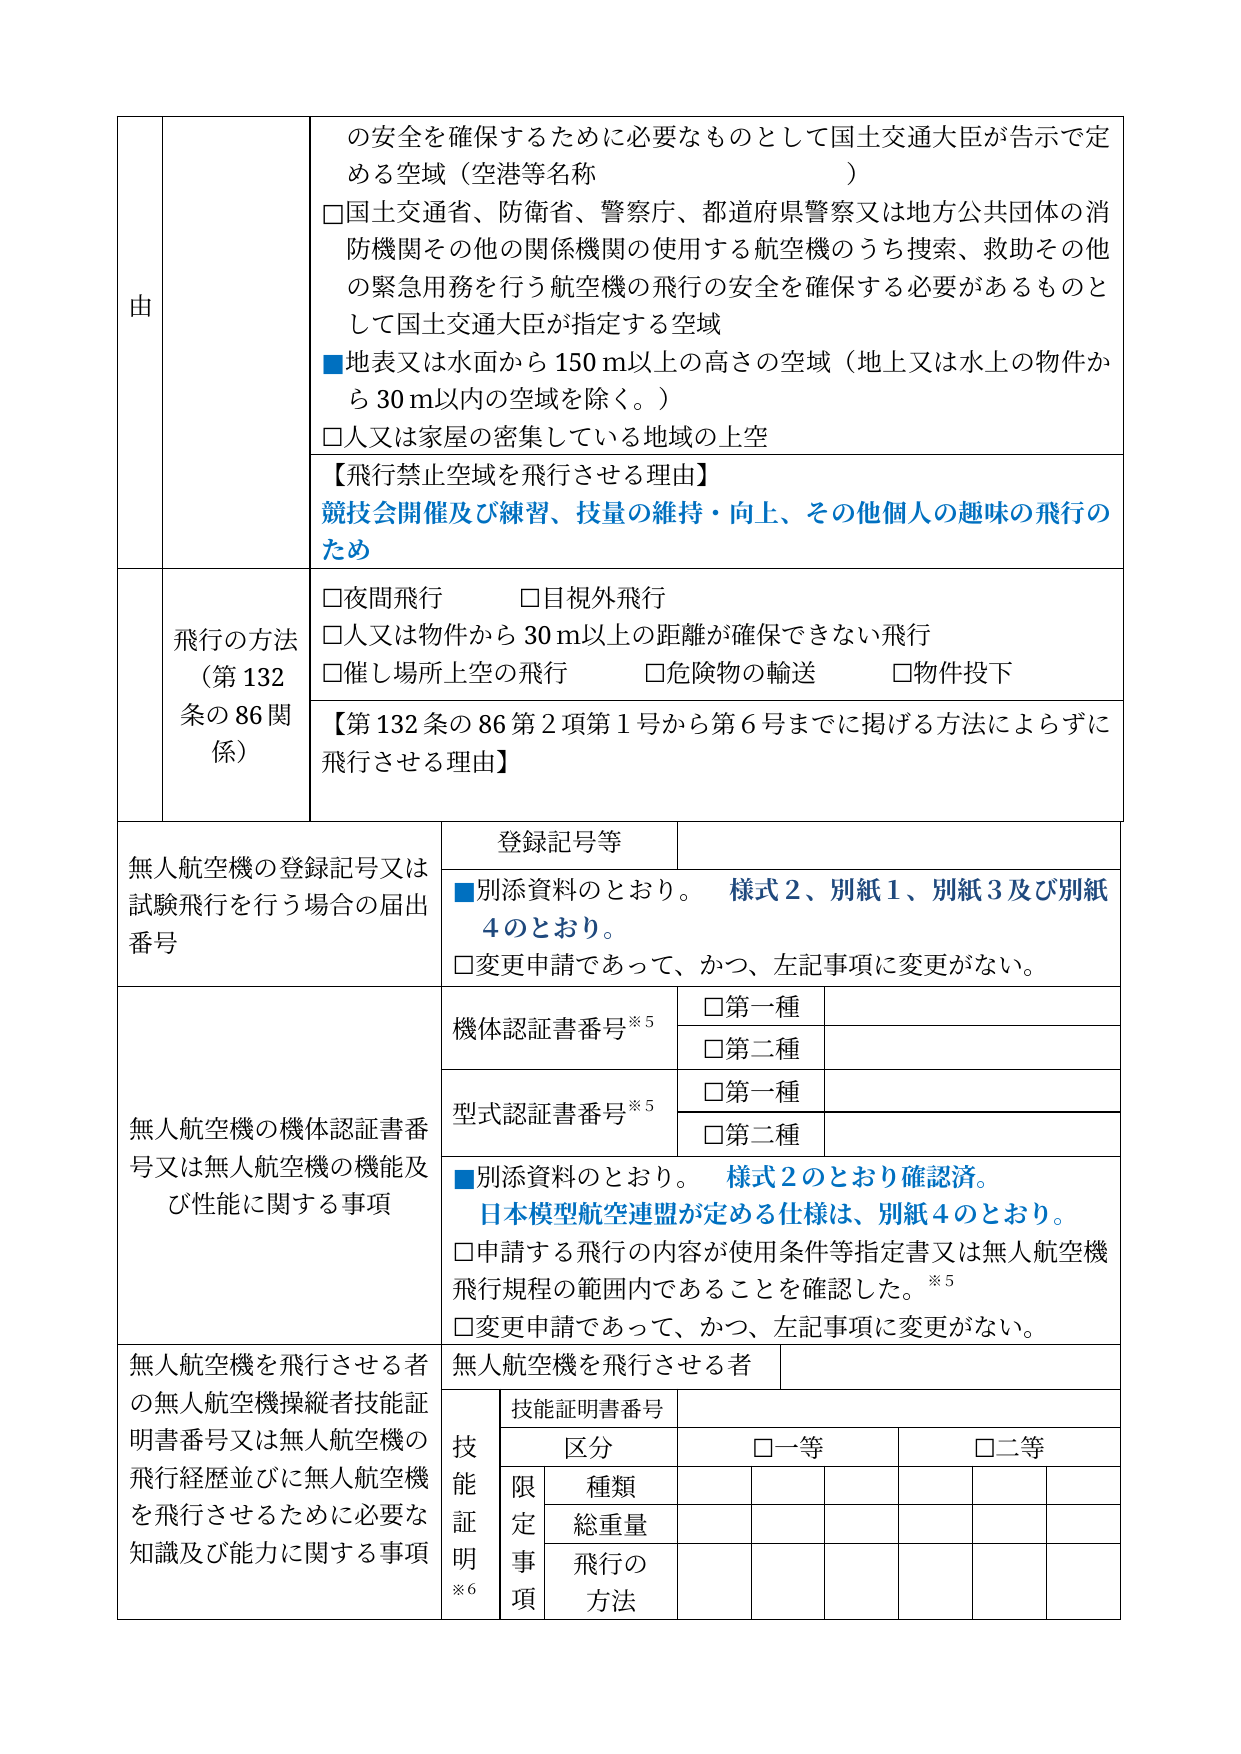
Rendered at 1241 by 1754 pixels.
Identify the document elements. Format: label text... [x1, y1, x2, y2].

table_cell [973, 1467, 1046, 1504]
table_cell 別添資料のとおり。 様式２、別紙１、別紙３及び別紙４のとおり。 変更申請であって、かつ、左記事項に変更がない。 [442, 870, 1120, 986]
table_cell [973, 1505, 1046, 1543]
table_cell 技能証明 ※６ [442, 1390, 499, 1619]
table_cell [163, 117, 309, 568]
table_cell 無人航空機を飛行させる者 [442, 1345, 780, 1388]
table_cell [899, 1467, 972, 1504]
table_cell [118, 569, 162, 821]
table_cell 【第132条の86第２項第１号から第６号までに掲げる方法によらずに飛行させる理由】 [311, 701, 1123, 821]
table_cell [1047, 1505, 1120, 1543]
table_cell [899, 1544, 972, 1619]
table_cell [825, 1026, 1120, 1069]
table_cell [781, 1345, 1120, 1388]
table_cell [752, 1544, 824, 1619]
table_cell [899, 1505, 972, 1543]
table_cell [678, 1544, 751, 1619]
table_cell 登録記号等 [442, 822, 677, 869]
table_cell [1047, 1467, 1120, 1504]
table_cell 第二種 [678, 1026, 824, 1069]
table_cell [825, 1113, 1120, 1156]
table_cell 一等 [678, 1428, 898, 1466]
table_cell [752, 1467, 824, 1504]
table_cell [825, 1070, 1120, 1111]
table_cell 限定事項 [501, 1467, 544, 1619]
table_cell [678, 1467, 751, 1504]
table_cell 別添資料のとおり。 様式２のとおり確認済。 日本模型航空連盟が定める仕様は、別紙４のとおり。 申請する飛行の内容が使用条件等指定書又は無人航空機飛行規程の範囲内であることを確認した。※５ 変更申請であって、かつ、左記事項に変更がない。 [442, 1157, 1120, 1344]
table_cell 飛行の 方法 [545, 1544, 677, 1619]
table_cell 種類 [545, 1467, 677, 1504]
table_cell 総重量 [545, 1505, 677, 1543]
table_cell 技能証明書番号 [501, 1390, 677, 1427]
table_cell 【飛行禁止空域を飛行させる理由】 競技会開催及び練習、技量の維持・向上、その他個人の趣味の飛行のため [311, 455, 1123, 568]
table_cell [825, 1467, 898, 1504]
table_cell [1047, 1544, 1120, 1619]
table_cell [678, 1505, 751, 1543]
table_cell 無人航空機の登録記号又は試験飛行を行う場合の届出番号 [118, 822, 441, 986]
table_cell [678, 822, 1120, 869]
table_cell 第二種 [678, 1113, 824, 1156]
table_cell 第一種 [678, 987, 824, 1025]
table_cell 申請事項及び理由 [118, 117, 162, 568]
table_cell 無人航空機を飛行させる者の無人航空機操縦者技能証明書番号又は無人航空機の飛行経歴並びに無人航空機を飛行させるために必要な知識及び能力に関する事項 [118, 1345, 441, 1619]
table_cell 第一種 [678, 1070, 824, 1111]
table_cell 機体認証書番号※５ [442, 987, 677, 1069]
table_cell 二等 [899, 1428, 1120, 1466]
table_cell [825, 1544, 898, 1619]
table_cell 無人航空機の機体認証書番号又は無人航空機の機能及び性能に関する事項 [118, 987, 441, 1344]
table_cell [752, 1505, 824, 1543]
table_cell 区分 [501, 1428, 677, 1466]
table_cell [973, 1544, 1046, 1619]
table_cell 夜間飛行 目視外飛行 人又は物件から30ｍ以上の距離が確保できない飛行 催し場所上空の飛行 危険物の輸送 物件投下 [311, 569, 1123, 699]
table_cell 型式認証書番号※５ [442, 1070, 677, 1156]
table_cell [678, 1390, 1120, 1427]
table_cell [825, 1505, 898, 1543]
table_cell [311, 117, 1123, 454]
table_cell 飛行の方法 （第132条の86関係） [163, 569, 309, 821]
table_cell [825, 987, 1120, 1025]
